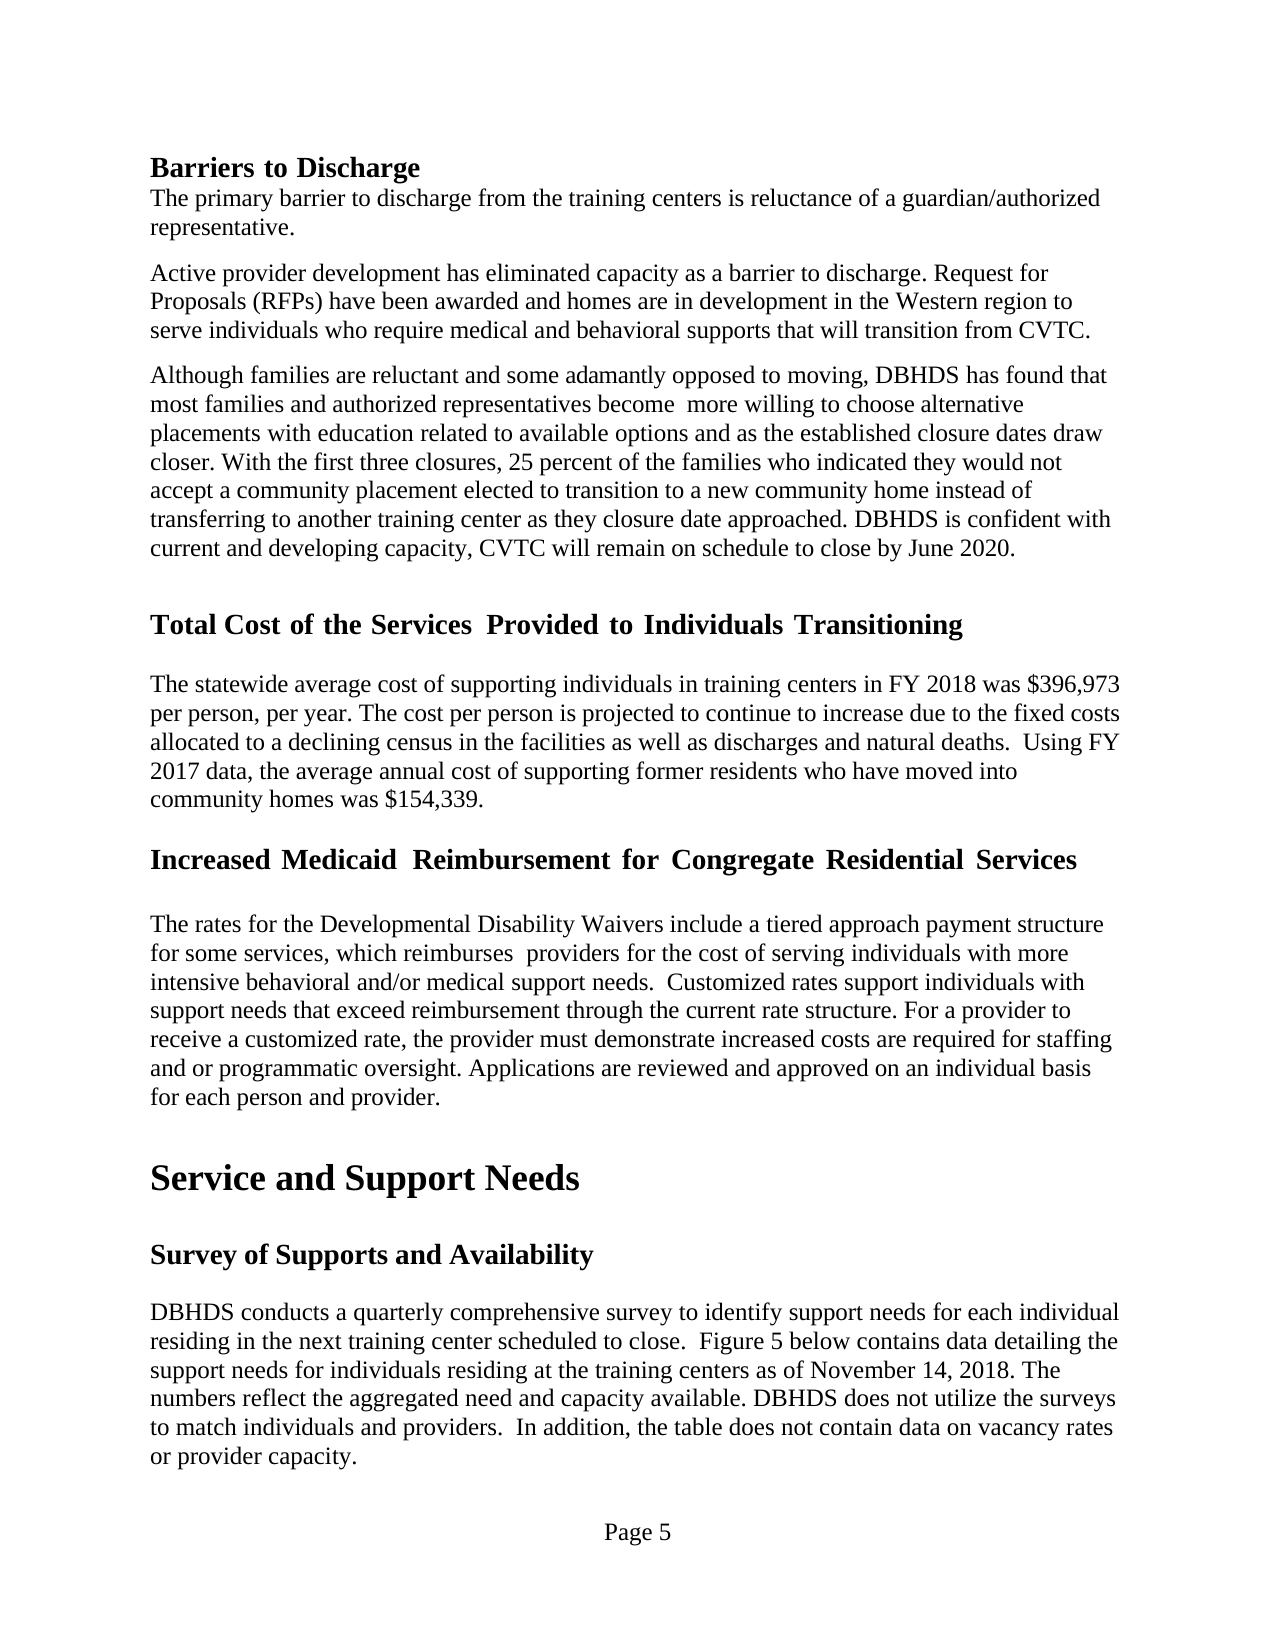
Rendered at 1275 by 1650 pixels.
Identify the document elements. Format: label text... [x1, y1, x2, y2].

text Service and Support Needs [150, 1156, 1125, 1199]
text Barriers to Discharge [150, 150, 1125, 183]
text DBHDS conducts a quarterly comprehensive survey to identify support needs for each individual residing in the next training center scheduled to close. Figure 5 below contains data detailing the support needs for individuals residing at the training centers as of November 14, 2018. The numbers reflect the aggregated need and capacity available. DBHDS does not utilize the surveys to match individuals and providers. In addition, the table does not contain data on vacancy rates or provider capacity. [150, 1297, 1125, 1498]
text Survey of Supports and Availability [150, 1237, 1125, 1271]
text The rates for the Developmental Disability Waivers include a tiered approach payment structure for some services, which reimburses providers for the cost of serving individuals with more intensive behavioral and/or medical support needs. Customized rates support individuals with support needs that exceed reimbursement through the current rate structure. For a provider to receive a customized rate, the provider must demonstrate increased costs are required for staffing and or programmatic oversight. Applications are reviewed and approved on an individual basis for each person and provider. [150, 909, 1125, 1110]
text Increased Medicaid Reimbursement for Congregate Residential Services [150, 842, 1125, 876]
text Active provider development has eliminated capacity as a barrier to discharge. Request for Proposals (RFPs) have been awarded and homes are in development in the Western region to serve individuals who require medical and behavioral supports that will transition from CVTC. [150, 258, 1125, 344]
text Total Cost of the Services Provided to Individuals Transitioning [150, 607, 1125, 641]
text The primary barrier to discharge from the training centers is reluctance of a guardian/authorized representative. [150, 183, 1125, 241]
text The statewide average cost of supporting individuals in training centers in FY 2018 was $396,973 per person, per year. The cost per person is projected to continue to increase due to the fixed costs allocated to a declining census in the facilities as well as discharges and natural deaths. Using FY 2017 data, the average annual cost of supporting former residents who have moved into community homes was $154,339. [150, 669, 1125, 813]
text Although families are reluctant and some adamantly opposed to moving, DBHDS has found that most families and authorized representatives become more willing to choose alternative placements with education related to available options and as the established closure dates draw closer. With the first three closures, 25 percent of the families who indicated they would not accept a community placement elected to transition to a new community home instead of transferring to another training center as they closure date approached. DBHDS is confident with current and developing capacity, CVTC will remain on schedule to close by June 2020. [150, 361, 1125, 562]
